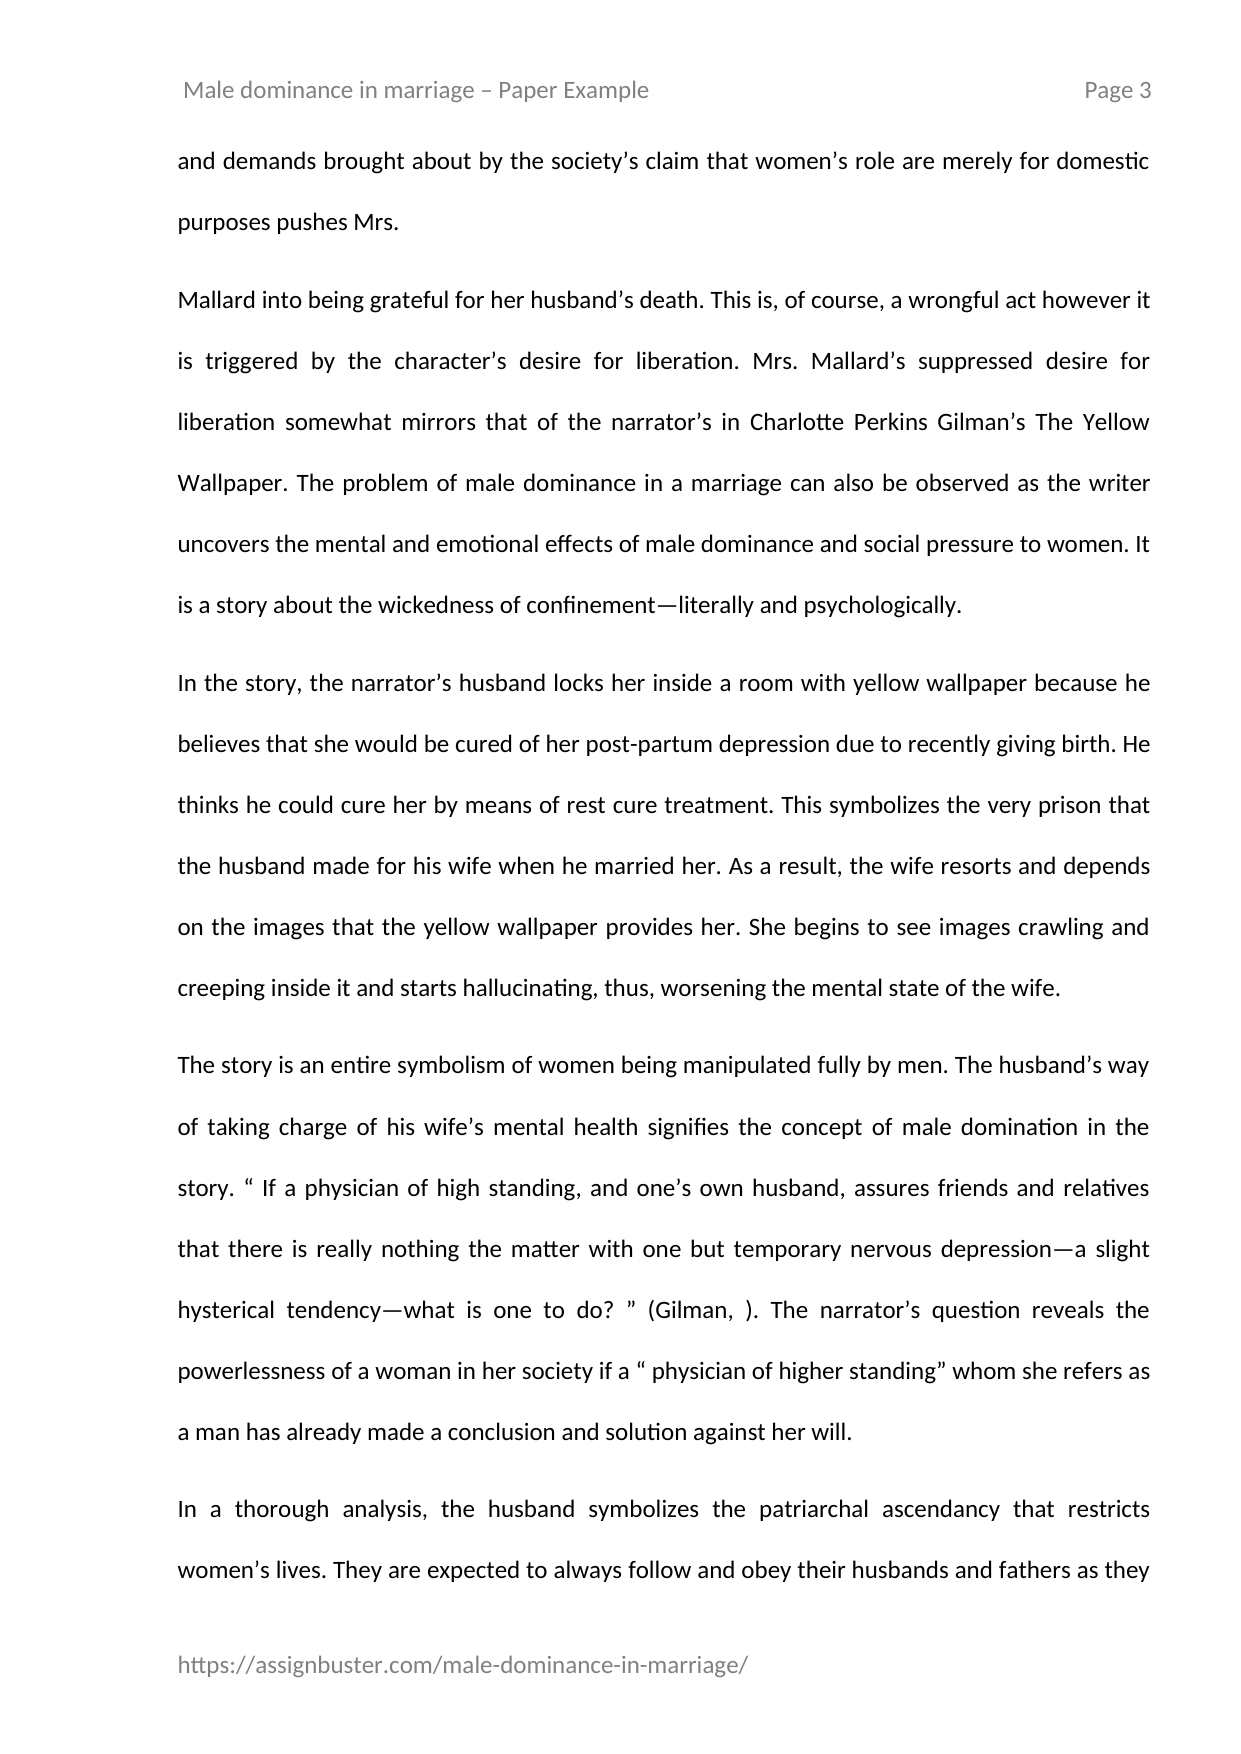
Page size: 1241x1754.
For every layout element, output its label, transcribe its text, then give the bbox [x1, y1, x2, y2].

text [177, 145, 1152, 237]
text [177, 1493, 1152, 1585]
text In the story, the narrator’s husband locks her inside a room with yellow wallpaper because he believes that she would be cured of her post-partum depression due to recently giving birth. He thinks he could cure her by means of rest cure treatment. This symbolizes the very prison that the husband made for his wife when he married her. As a result, the wife resorts and depends on the images that the yellow wallpaper provides her. She begins to see images crawling and creeping inside it and starts hallucinating, thus, worsening the mental state of the wife. [177, 667, 1152, 1002]
text The story is an entire symbolism of women being manipulated fully by men. The husband’s way of taking charge of his wife’s mental health signifies the concept of male domination in the story. “ If a physician of high standing, and one’s own husband, assures friends and relatives that there is really nothing the matter with one but temporary nervous depression—a slight hysterical tendency—what is one to do? ” (Gilman, ). The narrator’s question reveals the powerlessness of a woman in her society if a “ physician of higher standing” whom she refers as a man has already made a conclusion and solution against her will. [177, 1049, 1152, 1446]
text Mallard into being grateful for her husband’s death. This is, of course, a wrongful act however it is triggered by the character’s desire for liberation. Mrs. Mallard’s suppressed desire for liberation somewhat mirrors that of the narrator’s in Charlotte Perkins Gilman’s The Yellow Wallpaper. The problem of male dominance in a marriage can also be observed as the writer uncovers the mental and emotional effects of male dominance and social pressure to women. It is a story about the wickedness of confinement—literally and psychologically. [177, 284, 1152, 619]
